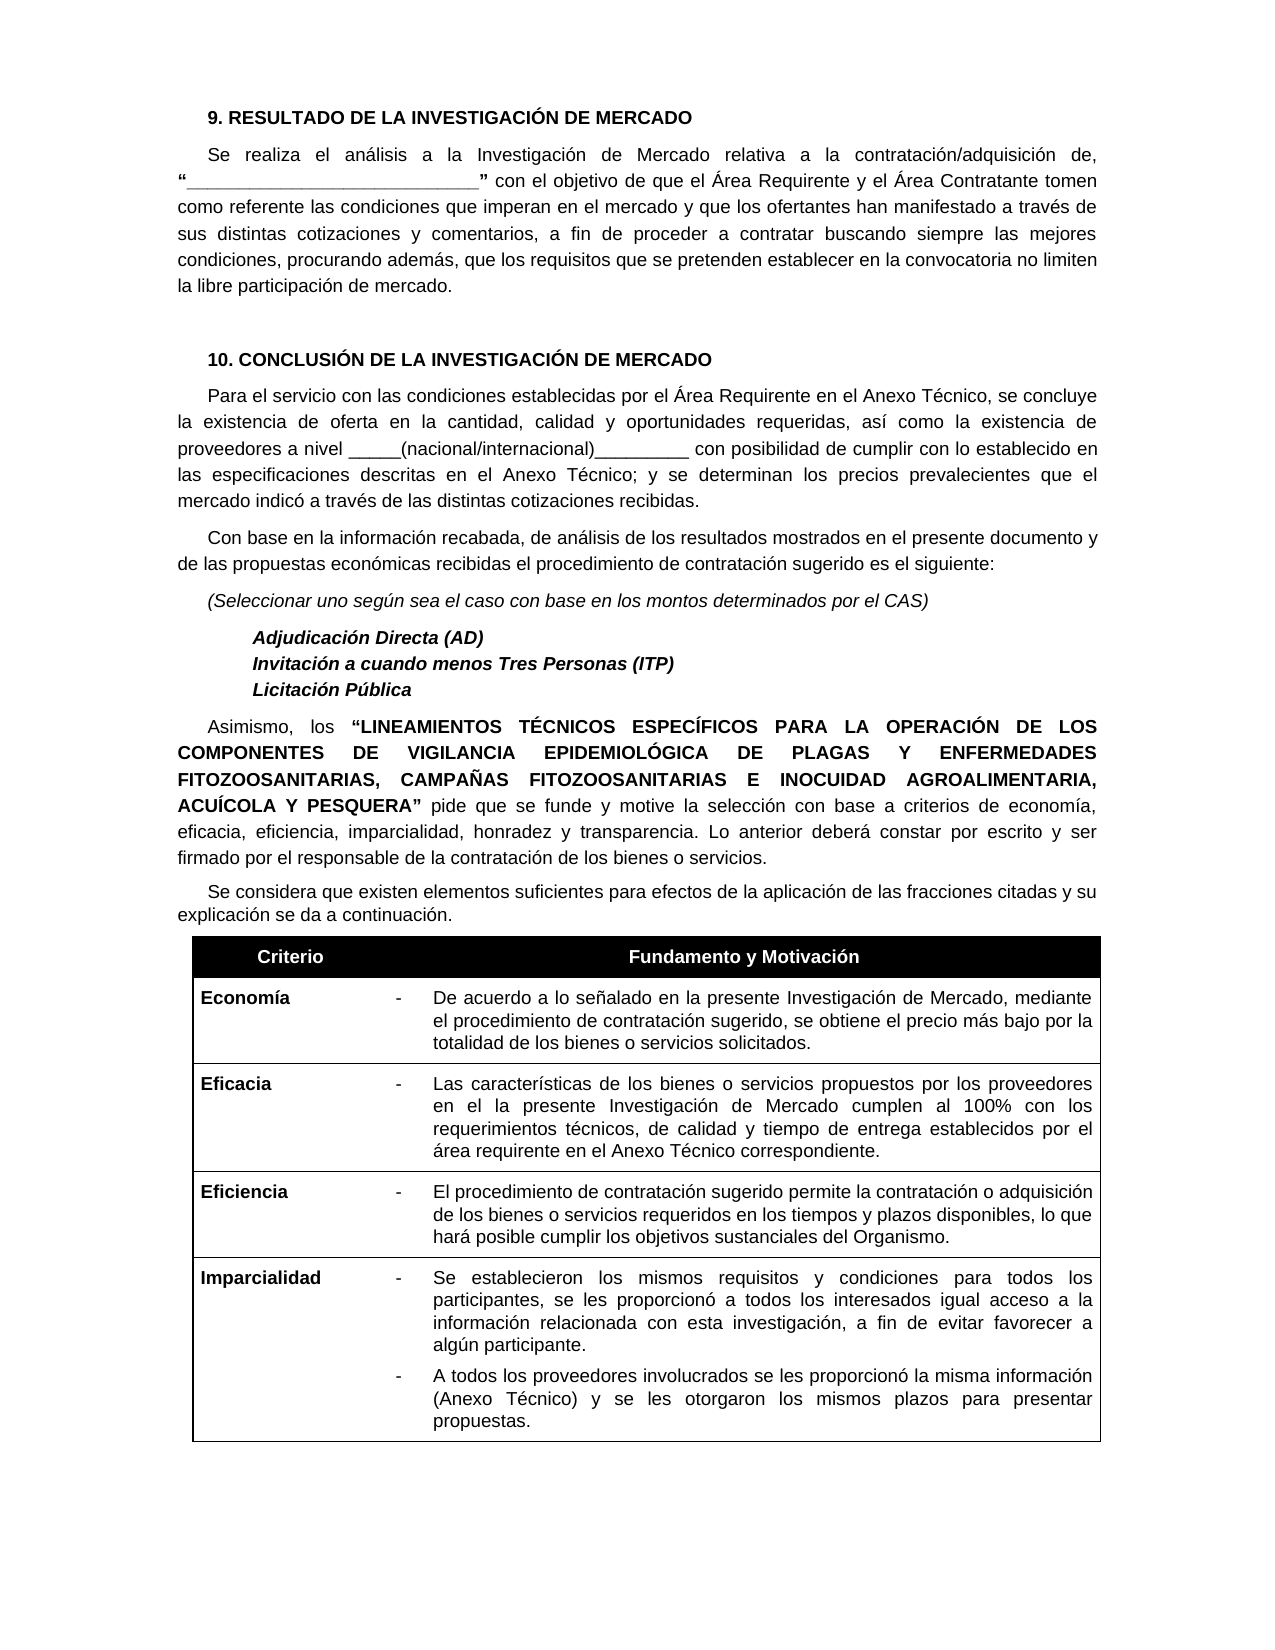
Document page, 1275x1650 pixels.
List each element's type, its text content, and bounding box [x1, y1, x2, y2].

table_cell - Las características de los bienes o servicios propuestos por los proveedores en el la presente Investigación de Mercado cumplen al 100% con los requerimientos técnicos, de calidad y tiempo de entrega establecidos por el área requirente en el Anexo Técnico correspondiente. [388, 1064, 1100, 1171]
text Se realiza el análisis a la Investigación de Mercado relativa a la contratación/adquisición de, “____________________________” con el objetivo de que el Área Requirente y el Área Contratante tomen como referente las condiciones que imperan en el mercado y que los ofertantes han manifestado a través de sus distintas cotizaciones y comentarios, a fin de proceder a contratar buscando siempre las mejores condiciones, procurando además, que los requisitos que se pretenden establecer en la convocatoria no limiten la libre participación de mercado. [177, 140, 1098, 298]
table_header Fundamento y Motivación [389, 938, 1100, 977]
table_cell Economía [194, 978, 388, 1063]
text Para el servicio con las condiciones establecidas por el Área Requirente en el Anexo Técnico, se concluye la existencia de oferta en la cantidad, calidad y oportunidades requeridas, así como la existencia de proveedores a nivel _____(nacional/internacional)_________ con posibilidad de cumplir con lo establecido en las especificaciones descritas en el Anexo Técnico; y se determinan los precios prevalecientes que el mercado indicó a través de las distintas cotizaciones recibidas. [177, 382, 1098, 513]
table_cell Eficacia [194, 1064, 388, 1171]
text Con base en la información recabada, de análisis de los resultados mostrados en el presente documento y de las propuestas económicas recibidas el procedimiento de contratación sugerido es el siguiente: [177, 523, 1098, 576]
text Se considera que existen elementos suficientes para efectos de la aplicación de las fracciones citadas y su explicación se da a continuación. [177, 881, 1098, 926]
table_header Criterio [194, 938, 387, 977]
table_cell - De acuerdo a lo señalado en la presente Investigación de Mercado, mediante el procedimiento de contratación sugerido, se obtiene el precio más bajo por la totalidad de los bienes o servicios solicitados. [388, 978, 1100, 1063]
text (Seleccionar uno según sea el caso con base en los montos determinados por el CAS) [177, 587, 1098, 613]
table_cell - Se establecieron los mismos requisitos y condiciones para todos los participantes, se les proporcionó a todos los interesados igual acceso a la información relacionada con esta investigación, a fin de evitar favorecer a algún participante. - A todos los proveedores involucrados se les proporcionó la misma información (Anexo Técnico) y se les otorgaron los mismos plazos para presentar propuestas. [388, 1258, 1100, 1441]
table_cell Imparcialidad [194, 1258, 388, 1441]
text Asimismo, los “LINEAMIENTOS TÉCNICOS ESPECÍFICOS PARA LA OPERACIÓN DE LOS COMPONENTES DE VIGILANCIA EPIDEMIOLÓGICA DE PLAGAS Y ENFERMEDADES FITOZOOSANITARIAS, CAMPAÑAS FITOZOOSANITARIAS E INOCUIDAD AGROALIMENTARIA, ACUÍCOLA Y PESQUERA” pide que se funde y motive la selección con base a criterios de economía, eficacia, eficiencia, imparcialidad, honradez y transparencia. Lo anterior deberá constar por escrito y ser firmado por el responsable de la contratación de los bienes o servicios. [177, 713, 1098, 870]
text 9. RESULTADO DE LA INVESTIGACIÓN DE MERCADO [177, 103, 1098, 130]
text Licitación Pública [252, 676, 1098, 702]
text Adjudicación Directa (AD) [252, 623, 1098, 649]
text Invitación a cuando menos Tres Personas (ITP) [252, 649, 1098, 676]
text 10. CONCLUSIÓN DE LA INVESTIGACIÓN DE MERCADO [177, 345, 1098, 371]
table_cell - El procedimiento de contratación sugerido permite la contratación o adquisición de los bienes o servicios requeridos en los tiempos y plazos disponibles, lo que hará posible cumplir los objetivos sustanciales del Organismo. [388, 1172, 1100, 1257]
table_cell Eficiencia [194, 1172, 388, 1257]
